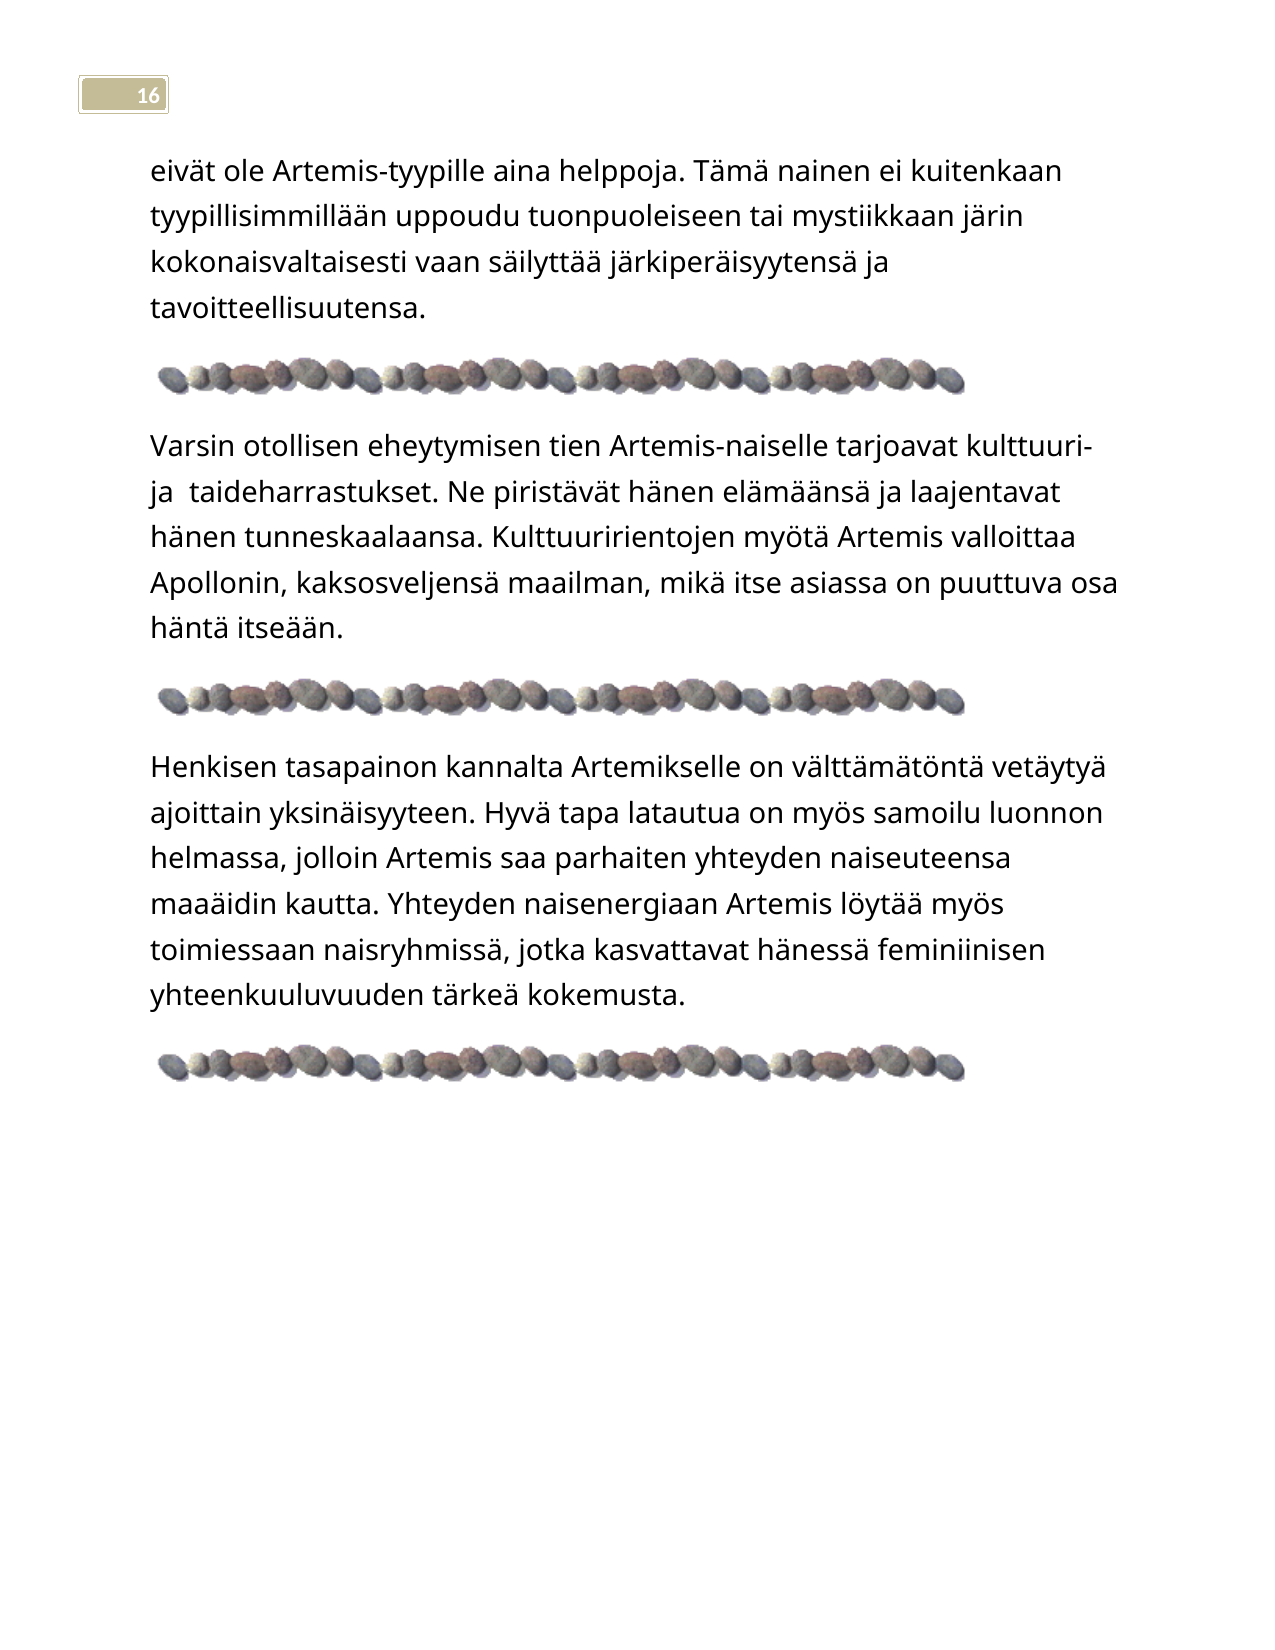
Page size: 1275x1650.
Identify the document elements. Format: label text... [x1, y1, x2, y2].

text Henkisen tasapainon kannalta Artemikselle on välttämätöntä vetäytyä ajoittain yksinäisyyteen. Hyvä tapa latautua on myös samoilu luonnon helmassa, jolloin Artemis saa parhaiten yhteyden naiseuteensa maaäidin kautta. Yhteyden naisenergiaan Artemis löytää myös toimiessaan naisryhmissä, jotka kasvattavat hänessä feminiinisen yhteenkuuluvuuden tärkeä kokemusta. [150, 746, 1125, 1014]
picture [150, 674, 976, 722]
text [150, 150, 1125, 327]
text Varsin otollisen eheytymisen tien Artemis-naiselle tarjoavat kulttuuri- ja taideharrastukset. Ne piristävät hänen elämäänsä ja laajentavat hänen tunneskaalaansa. Kulttuuririentojen myötä Artemis valloittaa Apollonin, kaksosveljensä maailman, mikä itse asiassa on puuttuva osa häntä itseään. [150, 425, 1125, 647]
picture [150, 1040, 976, 1088]
picture [150, 353, 976, 401]
